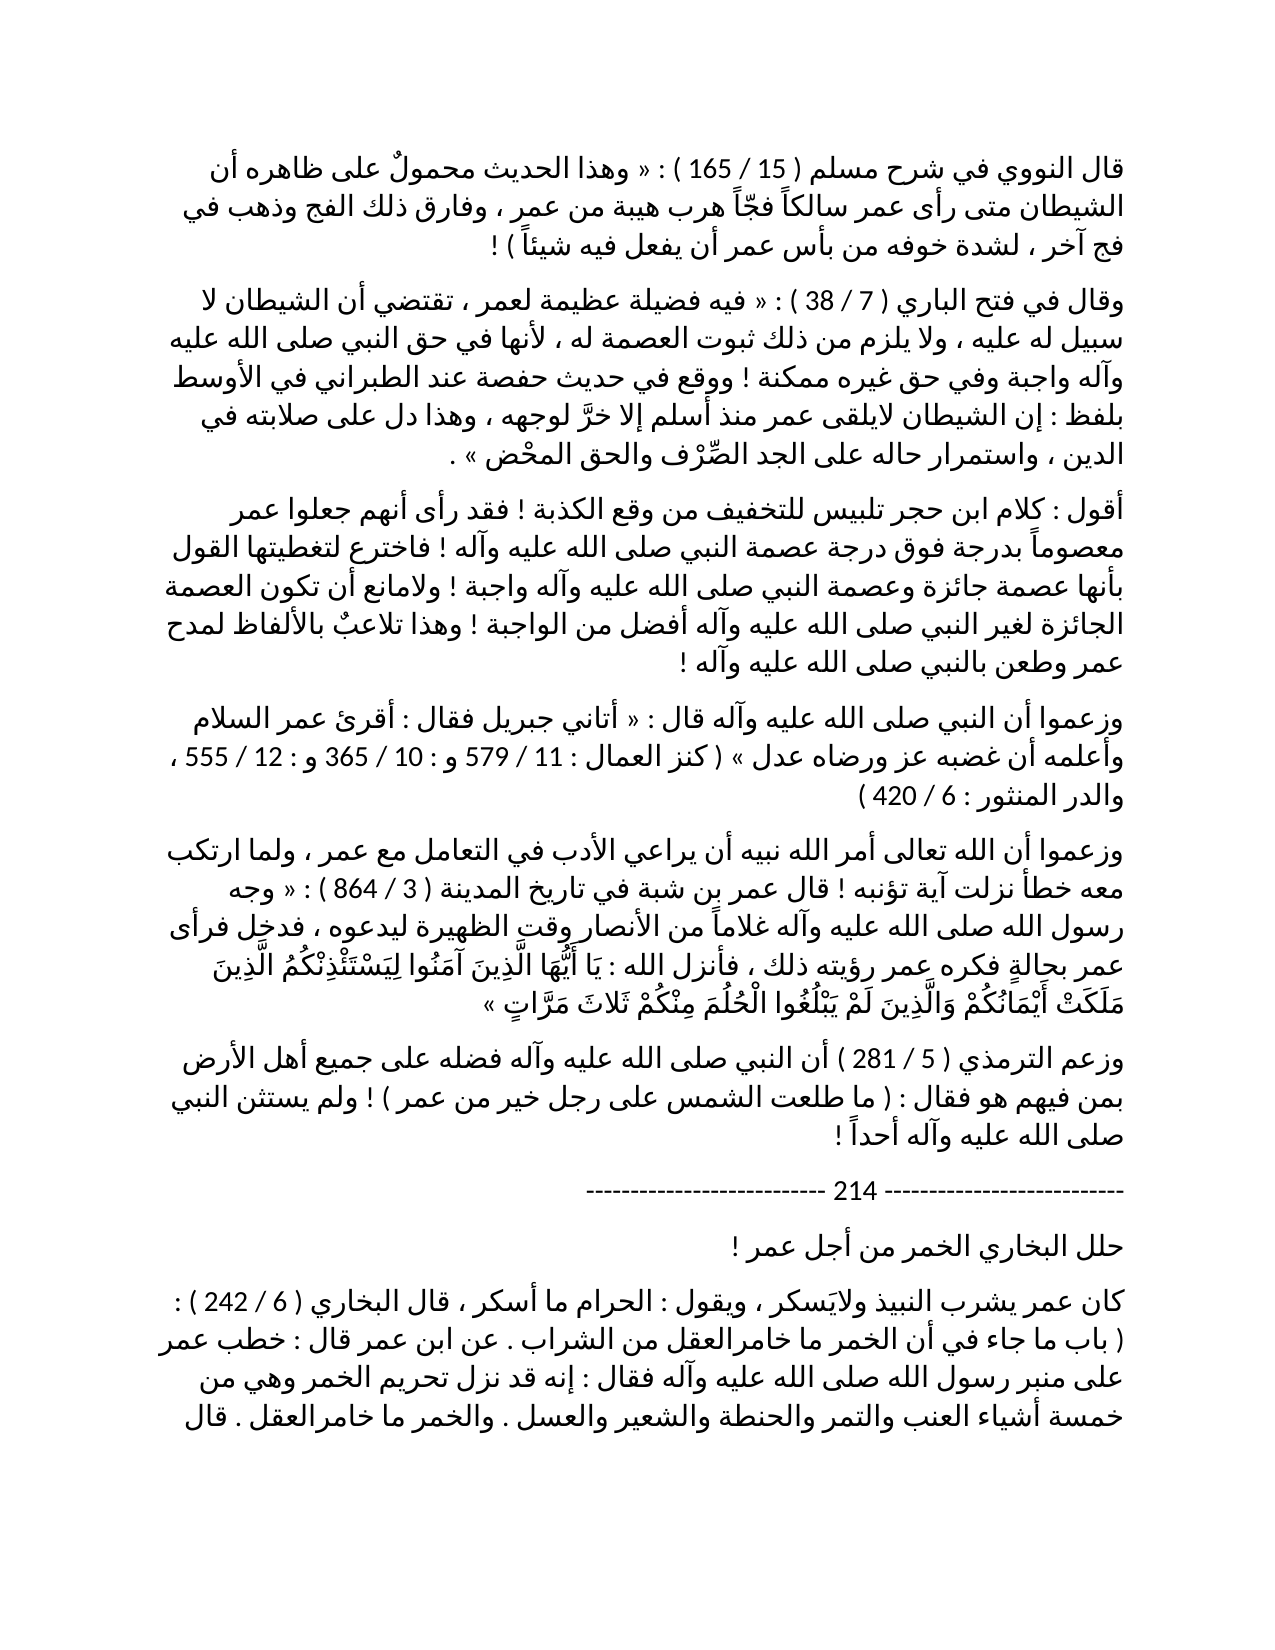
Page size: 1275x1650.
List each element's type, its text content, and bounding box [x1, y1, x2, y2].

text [150, 1283, 1125, 1434]
text وقال في فتح الباري ( 7 / 38 ) : « فيه فضيلة عظيمة لعمر ، تقتضي أن الشيطان لا سبيل له عليه ، ولا يلزم من ذلك ثبوت العصمة له ، لأنها في حق النبي صلى الله عليه وآله واجبة وفي حق غيره ممكنة ! ووقع في حديث حفصة عند الطبراني في الأوسط بلفظ : إن الشيطان لايلقى عمر منذ أسلم إلا خرَّ لوجهه ، وهذا دل على صلابته في الدين ، واستمرار حاله على الجد الصِّرْف والحق المحْض » . [150, 282, 1125, 471]
text أقول : كلام ابن حجر تلبيس للتخفيف من وقع الكذبة ! فقد رأى أنهم جعلوا عمر معصوماً بدرجة فوق درجة عصمة النبي صلى الله عليه وآله ! فاخترع لتغطيتها القول بأنها عصمة جائزة وعصمة النبي صلى الله عليه وآله واجبة ! ولامانع أن تكون العصمة الجائزة لغير النبي صلى الله عليه وآله أفضل من الواجبة ! وهذا تلاعبٌ بالألفاظ لمدح عمر وطعن بالنبي صلى الله عليه وآله ! [150, 491, 1125, 680]
text حلل البخاري الخمر من أجل عمر ! [150, 1228, 1125, 1263]
text وزعم الترمذي ( 5 / 281 ) أن النبي صلى الله عليه وآله فضله على جميع أهل الأرض بمن فيهم هو فقال : ( ما طلعت الشمس على رجل خير من عمر ) ! ولم يستثن النبي صلى الله عليه وآله أحداً ! [150, 1041, 1125, 1153]
text --------------------------- 214 --------------------------- [150, 1172, 1125, 1208]
text وزعموا أن الله تعالى أمر الله نبيه أن يراعي الأدب في التعامل مع عمر ، ولما ارتكب معه خطأ نزلت آية تؤنبه ! قال عمر بن شبة في تاريخ المدينة ( 3 / 864 ) : « وجه رسول الله صلى الله عليه وآله غلاماً من الأنصار وقت الظهيرة ليدعوه ، فدخل فرأى عمر بحالةٍ فكره عمر رؤيته ذلك ، فأنزل الله : يَا أَيُّهَا الَّذِينَ آمَنُوا لِيَسْتَئْذِنْكُمُ الَّذِينَ مَلَكَتْ أَيْمَانُكُمْ وَالَّذِينَ لَمْ يَبْلُغُوا الْحُلُمَ مِنْكُمْ ثَلاثَ مَرَّاتٍ » [150, 832, 1125, 1021]
text قال النووي في شرح مسلم ( 15 / 165 ) : « وهذا الحديث محمولٌ على ظاهره أن الشيطان متى رأى عمر سالكاً فجّاً هرب هيبة من عمر ، وفارق ذلك الفج وذهب في فج آخر ، لشدة خوفه من بأس عمر أن يفعل فيه شيئاً ) ! [150, 150, 1125, 262]
text وزعموا أن النبي صلى الله عليه وآله قال : « أتاني جبريل فقال : أقرئ عمر السلام وأعلمه أن غضبه عز ورضاه عدل » ( كنز العمال : 11 / 579 و : 10 / 365 و : 12 / 555 ، والدر المنثور : 6 / 420 ) [150, 700, 1125, 812]
